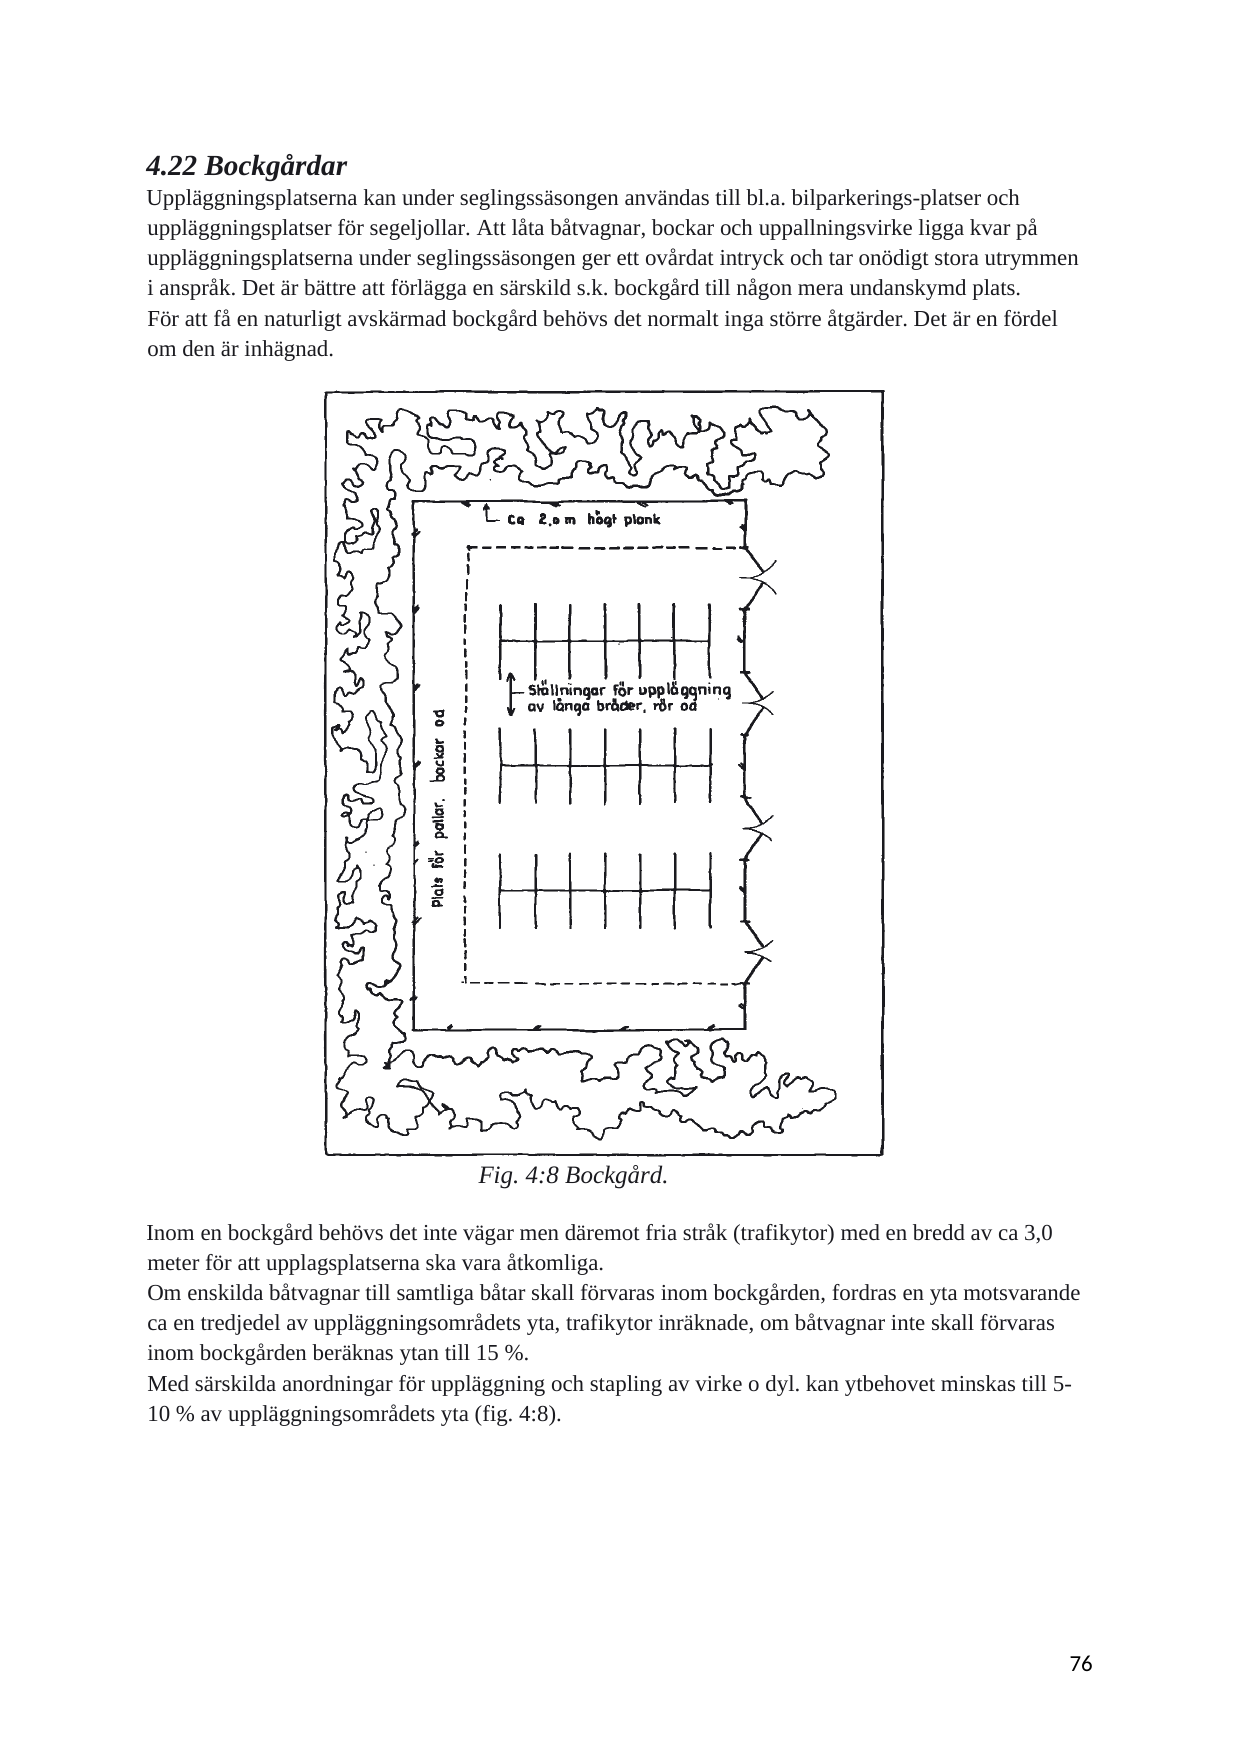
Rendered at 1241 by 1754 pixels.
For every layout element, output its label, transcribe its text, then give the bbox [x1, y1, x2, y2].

text Fig. 4:8 Bockgård. [478, 1161, 1085, 1189]
text Uppläggningsplatserna kan under seglingssäsongen användas till bl.a. bilparkerings-platser och uppläggningsplatser för segeljollar. Att låta båtvagnar, bockar och uppallningsvirke ligga kvar på uppläggningsplatserna under seglingssäsongen ger ett ovårdat intryck och tar onödigt stora utrymmen i anspråk. Det är bättre att förlägga en särskild s.k. bockgård till någon mera undanskymd plats. För att få en naturligt avskärmad bockgård behövs det normalt inga större åtgärder. Det är en fördel om den är inhägnad. [146, 184, 1088, 361]
text Inom en bockgård behövs det inte vägar men däremot fria stråk (trafikytor) med en bredd av ca 3,0 meter för att upplagsplatserna ska vara åtkomliga. Om enskilda båtvagnar till samtliga båtar skall förvaras inom bockgården, fordras en yta motsvarande ca en tredjedel av uppläggningsområdets yta, trafikytor inräknade, om båtvagnar inte skall förvaras inom bockgården beräknas ytan till 15 %. Med särskilda anordningar för uppläggning och stapling av virke o dyl. kan ytbehovet minskas till 5-10 % av uppläggningsområdets yta (fig. 4:8). [146, 1219, 1088, 1426]
subtitle 4.22 Bockgårdar [146, 148, 1093, 181]
picture [323, 390, 885, 1157]
